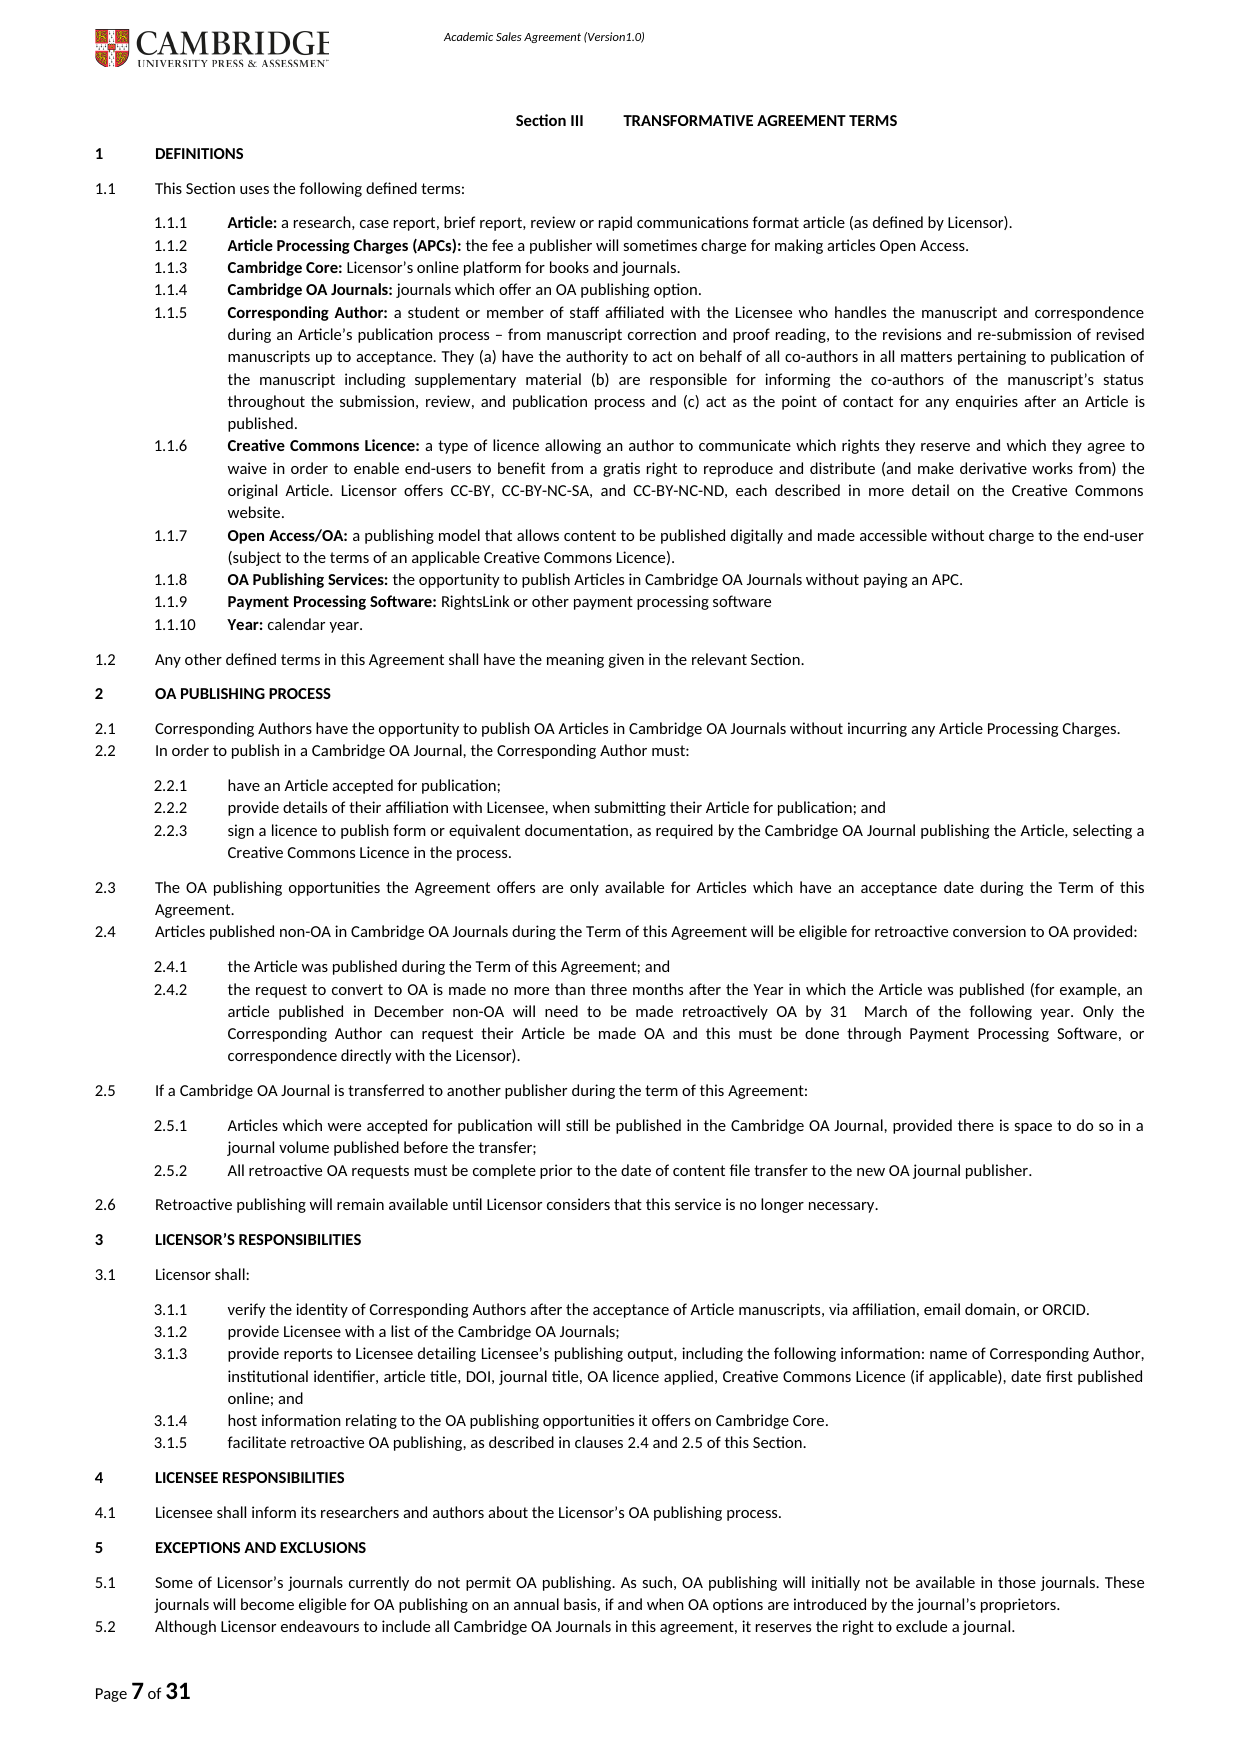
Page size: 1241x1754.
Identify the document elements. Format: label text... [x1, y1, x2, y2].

subtitle provide reports to Licensee detailing Licensee’s publishing output, including the following information: name of Corresponding Author, institutional identifier, article title, DOI, journal title, OA licence applied, Creative Commons Licence (if applicable), date first published online; and [153, 1344, 1146, 1408]
subtitle Corresponding Author: a student or member of staff affiliated with the Licensee who handles the manuscript and correspondence during an Article’s publication process – from manuscript correction and proof reading, to the revisions and re-submission of revised manuscripts up to acceptance. They (a) have the authority to act on behalf of all co-authors in all matters pertaining to publication of the manuscript including supplementary material (b) are responsible for informing the co-authors of the manuscript’s status throughout the submission, review, and publication process and (c) act as the point of contact for any enquiries after an Article is published. [153, 302, 1146, 434]
subtitle Licensor shall: [94, 1264, 1146, 1284]
subtitle Article Processing Charges (APCs): the fee a publisher will sometimes charge for making articles Open Access. [153, 235, 1146, 255]
subtitle Open Access/OA: a publishing model that allows content to be published digitally and made accessible without charge to the end-user (subject to the terms of an applicable Creative Commons Licence). [153, 525, 1146, 567]
subtitle Any other defined terms in this Agreement shall have the meaning given in the relevant Section. [94, 649, 1146, 669]
subtitle Cambridge Core: Licensor’s online platform for books and journals. [153, 257, 1146, 278]
subtitle Cambridge OA Journals: journals which offer an OA publishing option. [153, 280, 1146, 300]
subtitle In order to publish in a Cambridge OA Journal, the Corresponding Author must: [94, 741, 1146, 761]
subtitle OA Publishing Process [94, 684, 1146, 704]
subtitle Articles which were accepted for publication will still be published in the Cambridge OA Journal, provided there is space to do so in a journal volume published before the transfer; [153, 1115, 1146, 1158]
subtitle Payment Processing Software: RightsLink or other payment processing software [153, 592, 1146, 612]
subtitle The OA publishing opportunities the Agreement offers are only available for Articles which have an acceptance date during the Term of this Agreement. [94, 877, 1146, 920]
subtitle provide details of their affiliation with Licensee, when submitting their Article for publication; and [153, 798, 1146, 818]
subtitle Licensee Responsibilities [94, 1468, 1146, 1488]
subtitle Definitions [94, 143, 1146, 163]
subtitle provide Licensee with a list of the Cambridge OA Journals; [153, 1321, 1146, 1342]
subtitle Exceptions and Exclusions [94, 1537, 1146, 1557]
subtitle All retroactive OA requests must be complete prior to the date of content file transfer to the new OA journal publisher. [153, 1160, 1146, 1180]
subtitle sign a licence to publish form or equivalent documentation, as required by the Cambridge OA Journal publishing the Article, selecting a Creative Commons Licence in the process. [153, 820, 1146, 863]
subtitle Licensee shall inform its researchers and authors about the Licensor’s OA publishing process. [94, 1502, 1146, 1523]
picture [94, 29, 329, 67]
subtitle Articles published non-OA in Cambridge OA Journals during the Term of this Agreement will be eligible for retroactive conversion to OA provided: [94, 922, 1146, 942]
subtitle Some of Licensor’s journals currently do not permit OA publishing. As such, OA publishing will initially not be available in those journals. These journals will become eligible for OA publishing on an annual basis, if and when OA options are introduced by the journal’s proprietors. [94, 1572, 1146, 1614]
subtitle have an Article accepted for publication; [153, 776, 1146, 796]
subtitle the request to convert to OA is made no more than three months after the Year in which the Article was published (for example, an article published in December non-OA will need to be made retroactively OA by 31 March of the following year. Only the Corresponding Author can request their Article be made OA and this must be done through Payment Processing Software, or correspondence directly with the Licensor). [153, 979, 1146, 1066]
subtitle Year: calendar year. [153, 614, 1146, 634]
subtitle OA Publishing Services: the opportunity to publish Articles in Cambridge OA Journals without paying an APC. [153, 569, 1146, 590]
subtitle This Section uses the following defined terms: [94, 178, 1146, 198]
subtitle verify the identity of Corresponding Authors after the acceptance of Article manuscripts, via affiliation, email domain, or ORCID. [153, 1299, 1146, 1319]
subtitle the Article was published during the Term of this Agreement; and [153, 957, 1146, 977]
subtitle Retroactive publishing will remain available until Licensor considers that this service is no longer necessary. [94, 1195, 1146, 1215]
subtitle If a Cambridge OA Journal is transferred to another publisher during the term of this Agreement: [94, 1081, 1146, 1101]
subtitle Creative Commons Licence: a type of licence allowing an author to communicate which rights they reserve and which they agree to waive in order to enable end-users to benefit from a gratis right to reproduce and distribute (and make derivative works from) the original Article. Licensor offers CC-BY, CC-BY-NC-SA, and CC-BY-NC-ND, each described in more detail on the Creative Commons website. [153, 436, 1146, 523]
subtitle Article: a research, case report, brief report, review or rapid communications format article (as defined by Licensor). [153, 213, 1146, 233]
title TRANSFORMATIVE AGREEMENT TERMS [301, 110, 1146, 131]
subtitle Corresponding Authors have the opportunity to publish OA Articles in Cambridge OA Journals without incurring any Article Processing Charges. [94, 718, 1146, 739]
subtitle host information relating to the OA publishing opportunities it offers on Cambridge Core. [153, 1411, 1146, 1431]
subtitle Licensor’s Responsibilities [94, 1229, 1146, 1250]
subtitle Although Licensor endeavours to include all Cambridge OA Journals in this agreement, it reserves the right to exclude a journal. [94, 1617, 1146, 1637]
subtitle facilitate retroactive OA publishing, as described in clauses 2.5 and 2.6 of this Section. [153, 1433, 1146, 1453]
